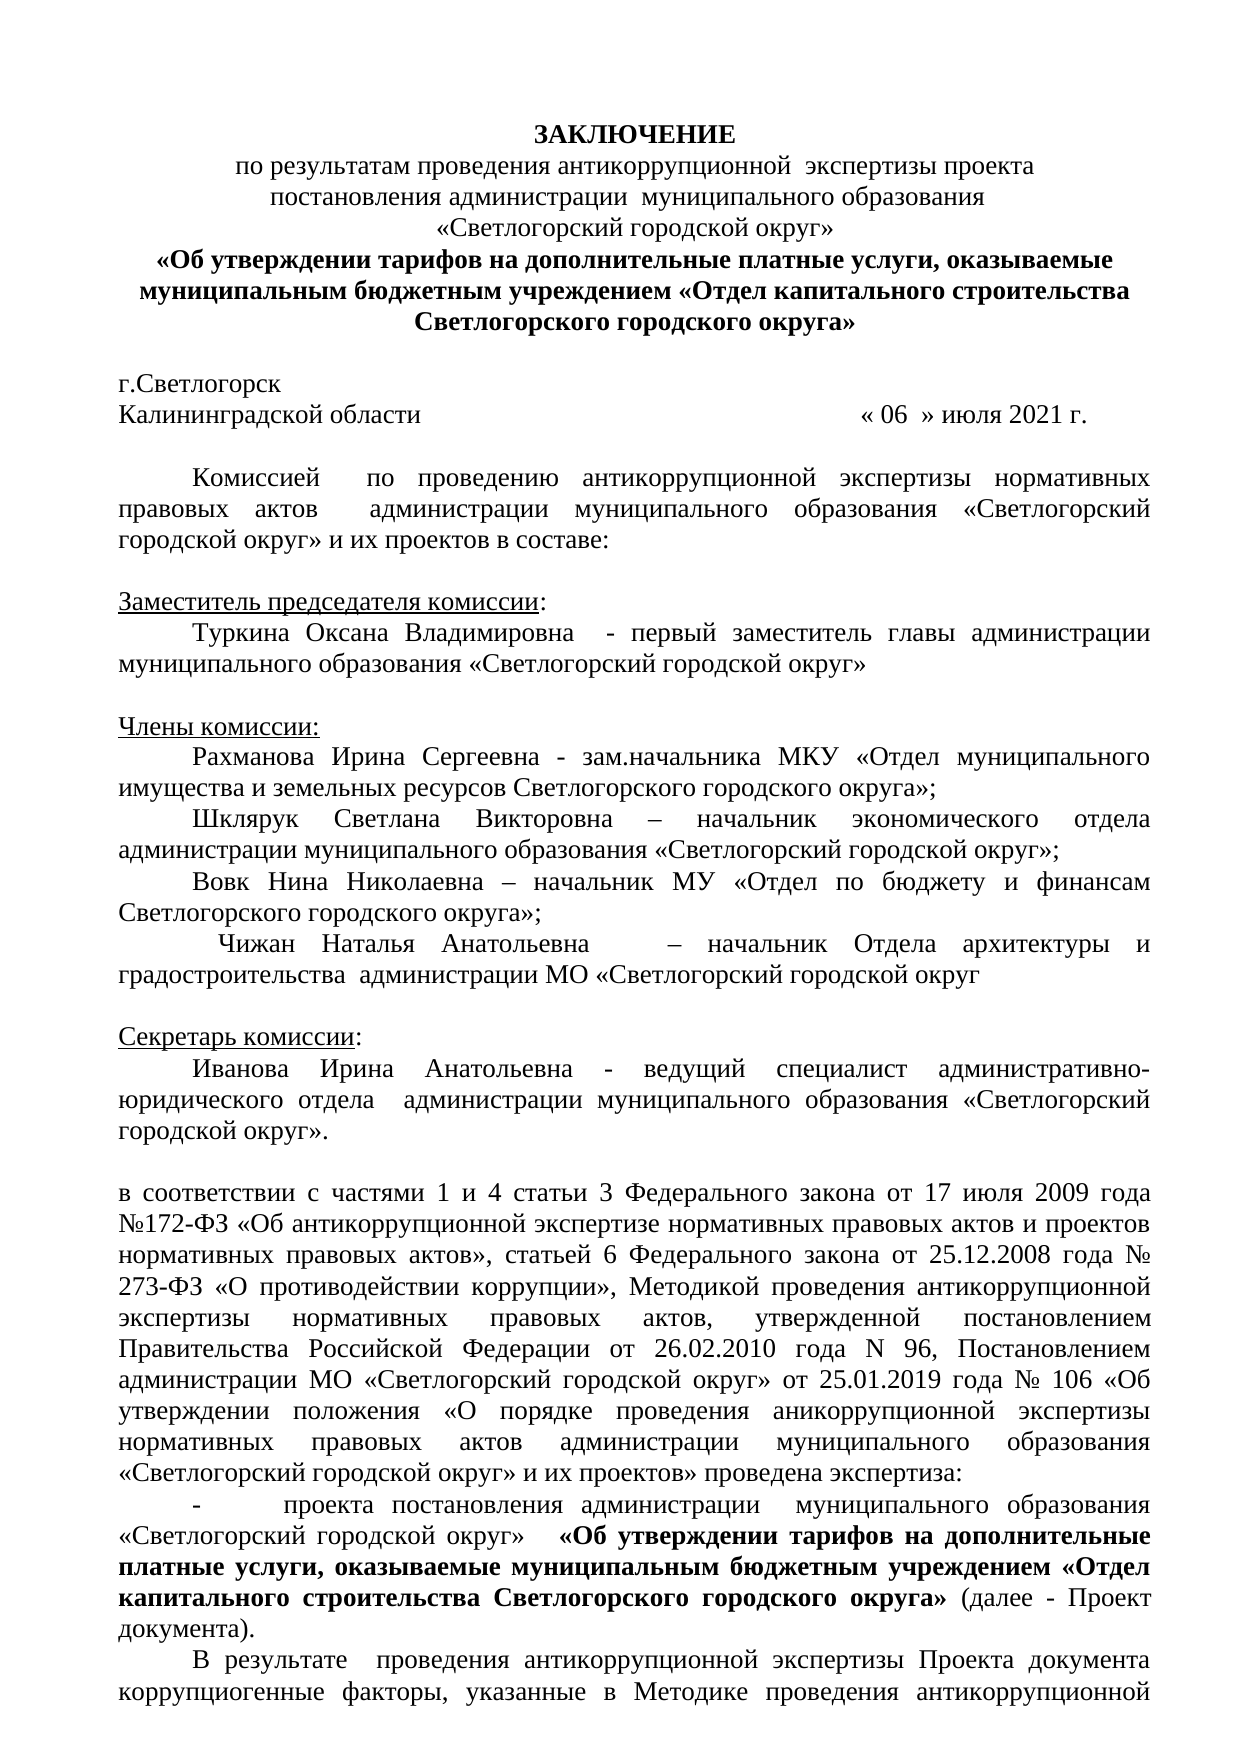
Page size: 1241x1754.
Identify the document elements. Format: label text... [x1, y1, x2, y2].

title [118, 1643, 1152, 1706]
text Шклярук Светлана Викторовна – начальник экономического отдела администрации муниципального образования «Светлогорский городской округ»; [118, 802, 1152, 865]
text Иванова Ирина Анатольевна - ведущий специалист административно-юридического отдела администрации муниципального образования «Светлогорский городской округ». [118, 1052, 1152, 1145]
text Комиссией по проведению антикоррупционной экспертизы нормативных правовых актов администрации муниципального образования «Светлогорский городской округ» и их проектов в составе: [118, 461, 1152, 554]
text Калининградской области « 06 » июля 2021 г. [118, 398, 1152, 429]
text Рахманова Ирина Сергеевна - зам.начальника МКУ «Отдел муниципального имущества и земельных ресурсов Светлогорского городского округа»; [118, 741, 1152, 802]
text Вовк Нина Николаевна – начальник МУ «Отдел по бюджету и финансам Светлогорского городского округа»; [118, 865, 1152, 927]
text Туркина Оксана Владимировна - первый заместитель главы администрации муниципального образования «Светлогорский городской округ» [118, 616, 1152, 679]
text г.Светлогорск [118, 367, 1152, 398]
text Чижан Наталья Анатольевна – начальник Отдела архитектуры и градостроительства администрации МО «Светлогорский городской округ [118, 927, 1152, 989]
text Секретарь комиссии: [118, 1021, 1152, 1052]
text Члены комиссии: [118, 710, 1152, 741]
text - проекта постановления администрации муниципального образования «Светлогорский городской округ» «Об утверждении тарифов на дополнительные платные услуги, оказываемые муниципальным бюджетным учреждением «Отдел капитального строительства Светлогорского городского округа» (далее - Проект документа). [118, 1488, 1152, 1643]
text постановления администрации муниципального образования [88, 180, 1167, 212]
text «Об утверждении тарифов на дополнительные платные услуги, оказываемые муниципальным бюджетным учреждением «Отдел капитального строительства Светлогорского городского округа» [118, 243, 1152, 336]
text «Светлогорский городской округ» [118, 212, 1152, 243]
text по результатам проведения антикоррупционной экспертизы проекта [118, 149, 1152, 180]
text в соответствии с частями 1 и 4 статьи 3 Федерального закона от 17 июля 2009 года №172-ФЗ «Об антикоррупционной экспертизе нормативных правовых актов и проектов нормативных правовых актов», статьей 6 Федерального закона от 25.12.2008 года № 273-ФЗ «О противодействии коррупции», Методикой проведения антикоррупционной экспертизы нормативных правовых актов, утвержденной постановлением Правительства Российской Федерации от 26.02.2010 года N 96, Постановлением администрации МО «Светлогорский городской округ» от 25.01.2019 года № 106 «Об утверждении положения «О порядке проведения аникоррупционной экспертизы нормативных правовых актов администрации муниципального образования «Светлогорский городской округ» и их проектов» проведена экспертиза: [118, 1176, 1152, 1488]
text Заместитель председателя комиссии: [118, 585, 1152, 616]
text ЗАКЛЮЧЕНИЕ [118, 118, 1152, 149]
